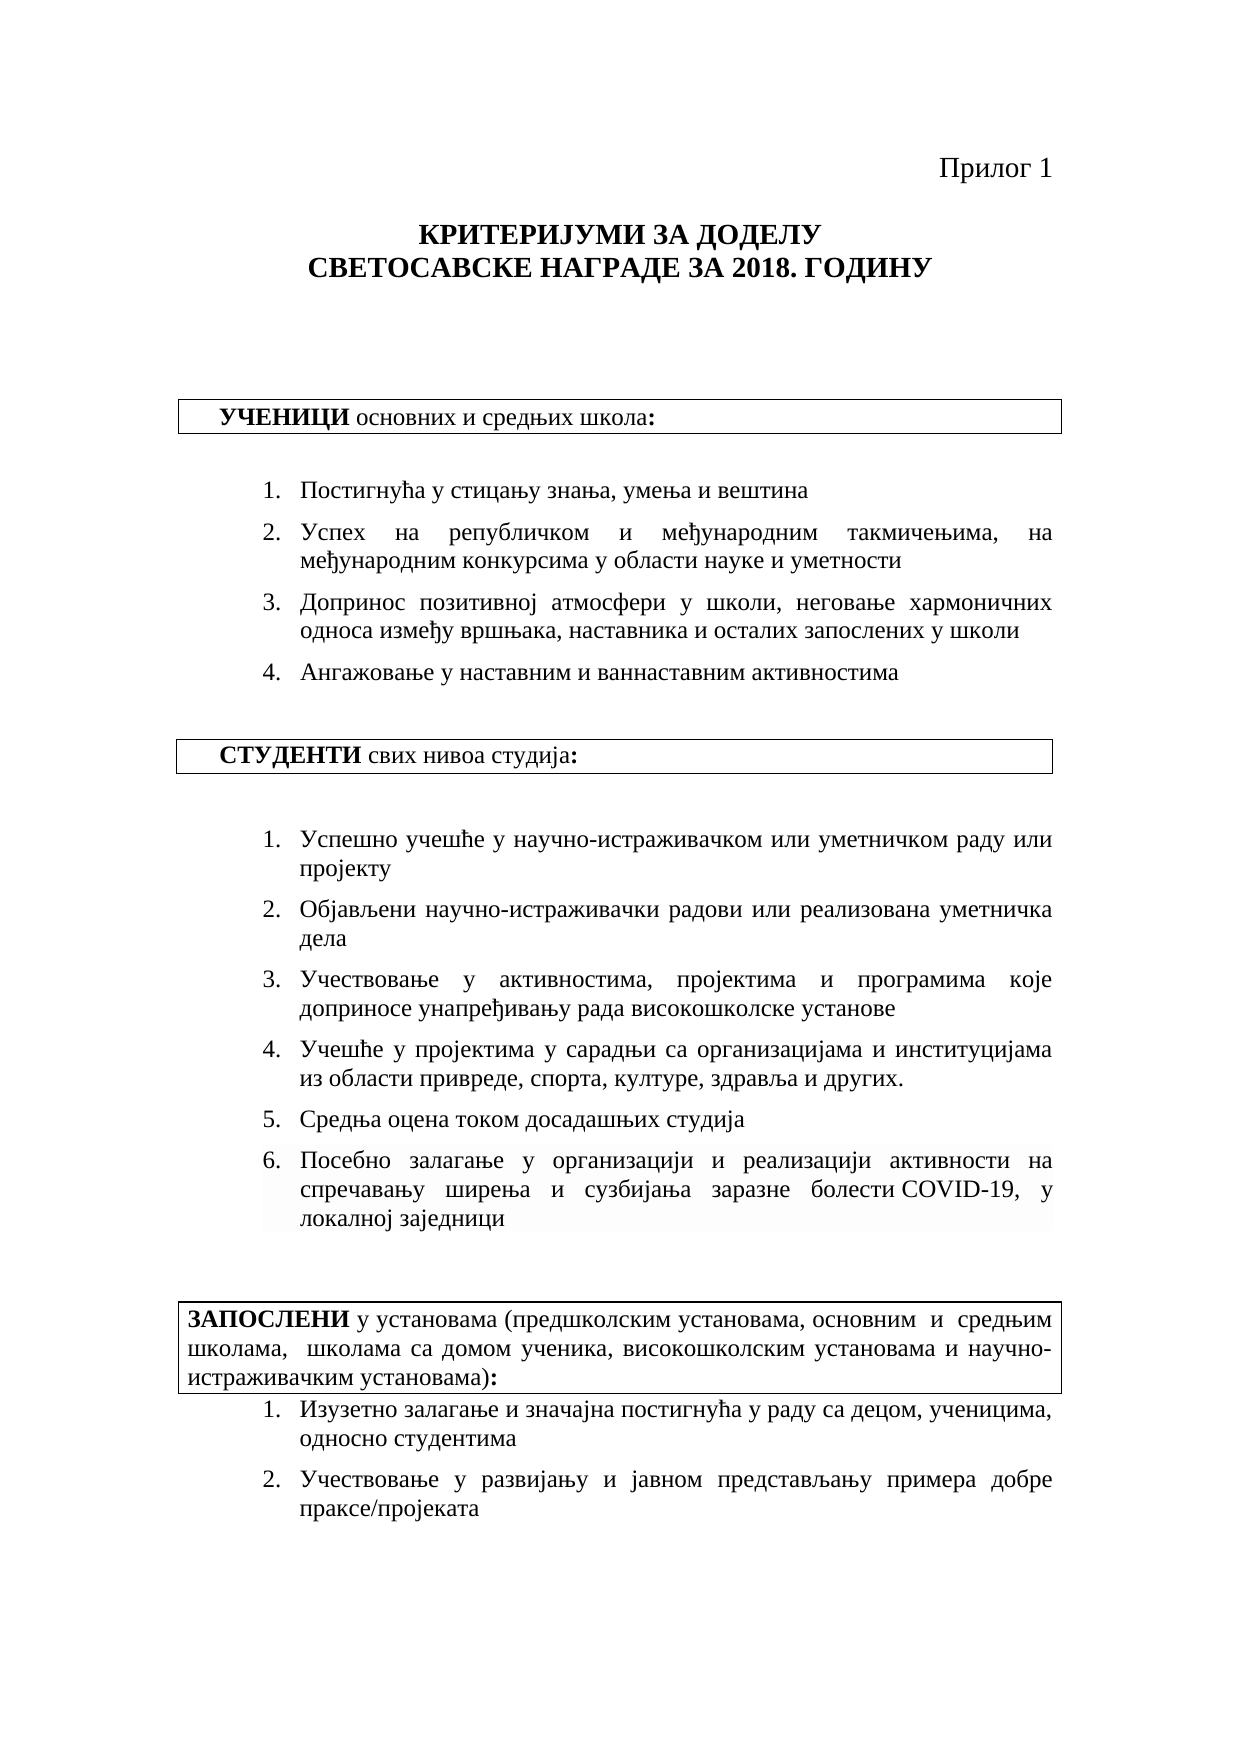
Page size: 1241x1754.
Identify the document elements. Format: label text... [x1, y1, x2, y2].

table_header СТУДЕНТИ свих нивоа студија: [177, 740, 1052, 773]
list Учествовање у активностима, пројектима и програмима које доприносе унапређивању рада високошколске установе [262, 964, 1053, 1021]
text УЧЕНИЦИ основних и средњих школа: [179, 400, 1061, 433]
list Објављени научно-истраживачки радови или реализована уметничка дела [262, 894, 1053, 951]
list Успешно учешће у научно-истраживачком или уметничком раду или пројекту [262, 824, 1053, 881]
list Ангажовање у наставним и ваннаставним активностима [262, 657, 1053, 685]
list Постигнућа у стицању знања, умења и вештина [262, 475, 1053, 504]
list Учествовање у развијању и јавном представљању примера добре праксе/пројеката [262, 1464, 1053, 1521]
list Средња оцена током досадашњих студија [262, 1104, 1053, 1133]
text СВЕТОСАВСКЕ НАГРАДЕ ЗА 2018. ГОДИНУ [187, 251, 1053, 284]
text ЗАПОСЛЕНИ у установама (предшколским установама, основним и средњим школама, школама са домом ученика, високошколским установама и научно-истраживачким установама): [179, 1303, 1061, 1393]
list Изузетно залагање и значајна постигнућа у раду са децом, ученицима, односно студентима [262, 1394, 1053, 1451]
list Допринос позитивној атмосфери у школи, неговање хармоничних односа између вршњака, наставника и осталих запослених у школи [262, 587, 1053, 644]
text Прилог 1 [187, 150, 1053, 183]
list Посебно залагање у организацији и реализацији активности на спречавању ширења и сузбијања заразне болести COVID-19, у локалној заједници [262, 1145, 1053, 1231]
list Успех на републичком и међународним такмичењима, на међународним конкурсима у области науке и уметности [262, 517, 1053, 574]
list Учешће у пројектима у сарадњи са организацијама и институцијама из области привреде, спорта, културе, здравља и других. [262, 1034, 1053, 1091]
text КРИТЕРИЈУМИ ЗА ДОДЕЛУ [187, 217, 1053, 251]
